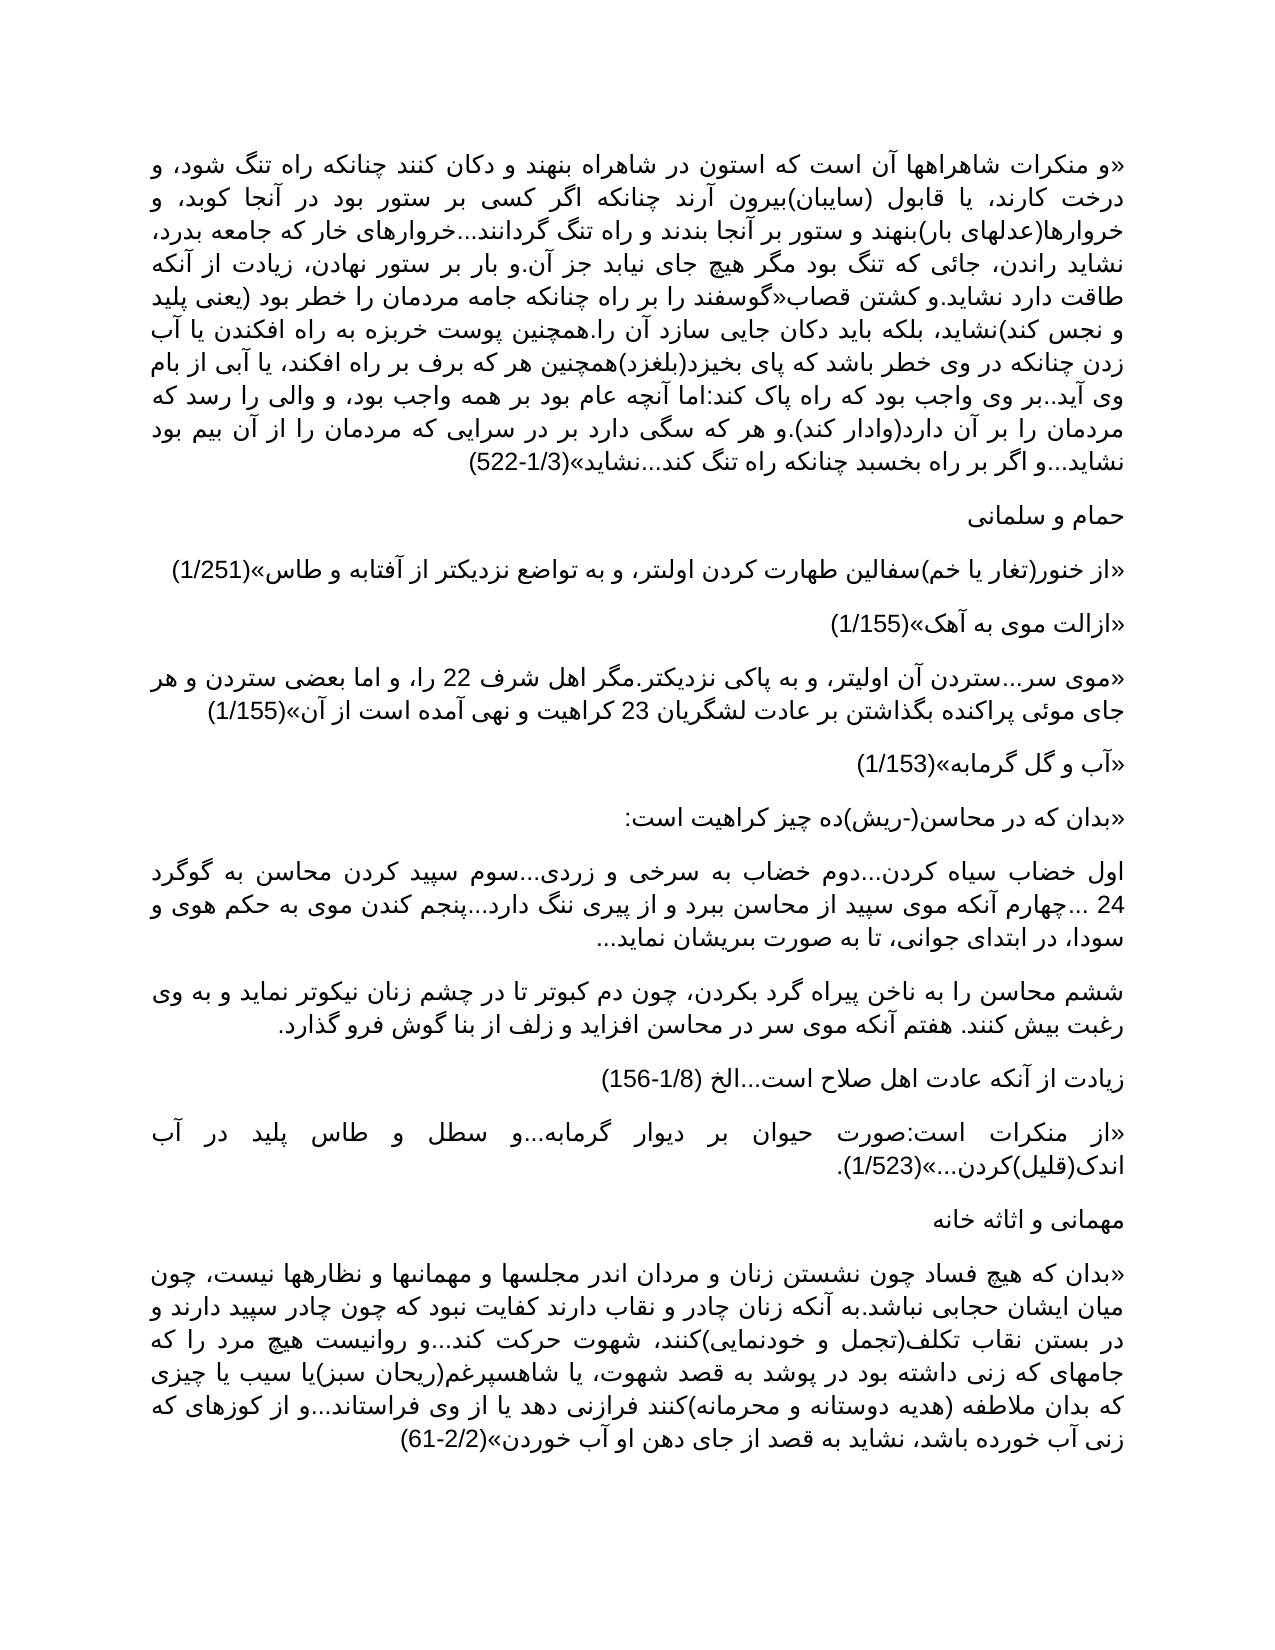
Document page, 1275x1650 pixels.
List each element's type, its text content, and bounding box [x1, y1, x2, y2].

text زیادت از آنکه عادت اهل صلاح است...الخ (1/8-156) [150, 1064, 1125, 1093]
text «ازالت موى به آهک»(1/155) [150, 609, 1125, 637]
text «از خنور(تغار یا خم)سفالین طهارت کردن اولى‏تر، و به تواضع نزدیکتر از آفتابه و طاس»(1/251) [150, 555, 1125, 584]
text «بدان که در محاسن(-ریش)ده چیز کراهیت است: [150, 803, 1125, 832]
text «از منکرات است:صورت حیوان بر دیوار گرمابه...و سطل و طاس پلید در آب اندک(قلیل)کردن...»(1/523). [150, 1118, 1125, 1179]
text «موى سر...ستردن آن اولیتر، و به پاکى نزدیکتر.مگر اهل شرف 22 را، و اما بعضى ستردن و هر جاى موئى پراکنده‏ بگذاشتن بر عادت لشگریان 23 کراهیت و نهى آمده است از آن»(1/155) [150, 663, 1125, 724]
text «بدان که هیچ فساد چون نشستن زنان و مردان اندر مجلس‏ها و مهمانى‏ها و نظاره‏ها نیست، چون میان ایشان حجابى نباشد.به آنکه زنان چادر و نقاب دارند کفایت نبود که چون چادر سپید دارند و در بستن نقاب تکلف(تجمل و خودنمایى)کنند، شهوت حرکت کند...و روانیست هیچ مرد را که جامه‏اى که زنى داشته بود در پوشد به قصد شهوت، یا شاهسپرغم(ریحان سبز)یا سیب یا چیزى که بدان ملاطفه (هدیه دوستانه و محرمانه)کنند فرازنى دهد یا از وى فراستاند...و از کوزه‏اى که زنى آب خورده باشد، نشاید به قصد از جاى دهن او آب خوردن»(2/2-61) [150, 1258, 1125, 1452]
text ششم محاسن را به ناخن پیراه گرد بکردن، چون دم کبوتر تا در چشم زنان نیکوتر نماید و به وى رغبت بیش کنند. هفتم آنکه موى سر در محاسن افزاید و زلف از بنا گوش فرو گذارد. [150, 977, 1125, 1039]
text «آب و گل گرمابه»(1/153) [150, 749, 1125, 778]
text «و منکرات شاهراهها آن است که استون در شاهراه بنهند و دکان کنند چنانکه راه تنگ شود، و درخت کارند، یا قابول (سایبان)بیرون آرند چنانکه اگر کسى بر ستور بود در آنجا کوبد، و خروارها(عدل‏هاى بار)بنهند و ستور بر آنجا بندند و راه تنگ گردانند...خروارهاى خار که جامعه بدرد، نشاید راندن، جائى که تنگ بود مگر هیچ جاى نیابد جز آن.و بار بر ستور نهادن، زیادت از آنکه طاقت دارد نشاید.و کشتن قصاب«گوسفند را بر راه چنانکه جامه مردمان را خطر بود (یعنى پلید و نجس کند)نشاید، بلکه باید دکان جایى سازد آن را.همچنین پوست خربزه به راه افکندن یا آب زدن چنانکه در وى خطر باشد که پاى بخیزد(بلغزد)همچنین هر که برف بر راه افکند، یا آبى از بام وى آید..بر وى واجب بود که راه پاک کند:اما آنچه عام بود بر همه واجب بود، و والى را رسد که مردمان را بر آن دارد(وادار کند).و هر که سگى دارد بر در سرایى که مردمان را از آن بیم بود نشاید...و اگر بر راه بخسبد چنانکه راه تنگ کند...نشاید»(1/3-522) [150, 150, 1125, 476]
text حمام و سلمانى [150, 501, 1125, 530]
text اول خضاب سیاه کردن...دوم خضاب به سرخى و زردى...سوم سپید کردن محاسن به گوگرد 24 ...چهارم آنکه موى سپید از محاسن ببرد و از پیرى ننگ دارد...پنجم کندن موى به حکم هوى و سودا، در ابتداى جوانى، تا به صورت بى‏ریشان نماید... [150, 857, 1125, 952]
text مهمانى و اثاثه خانه [150, 1205, 1125, 1233]
